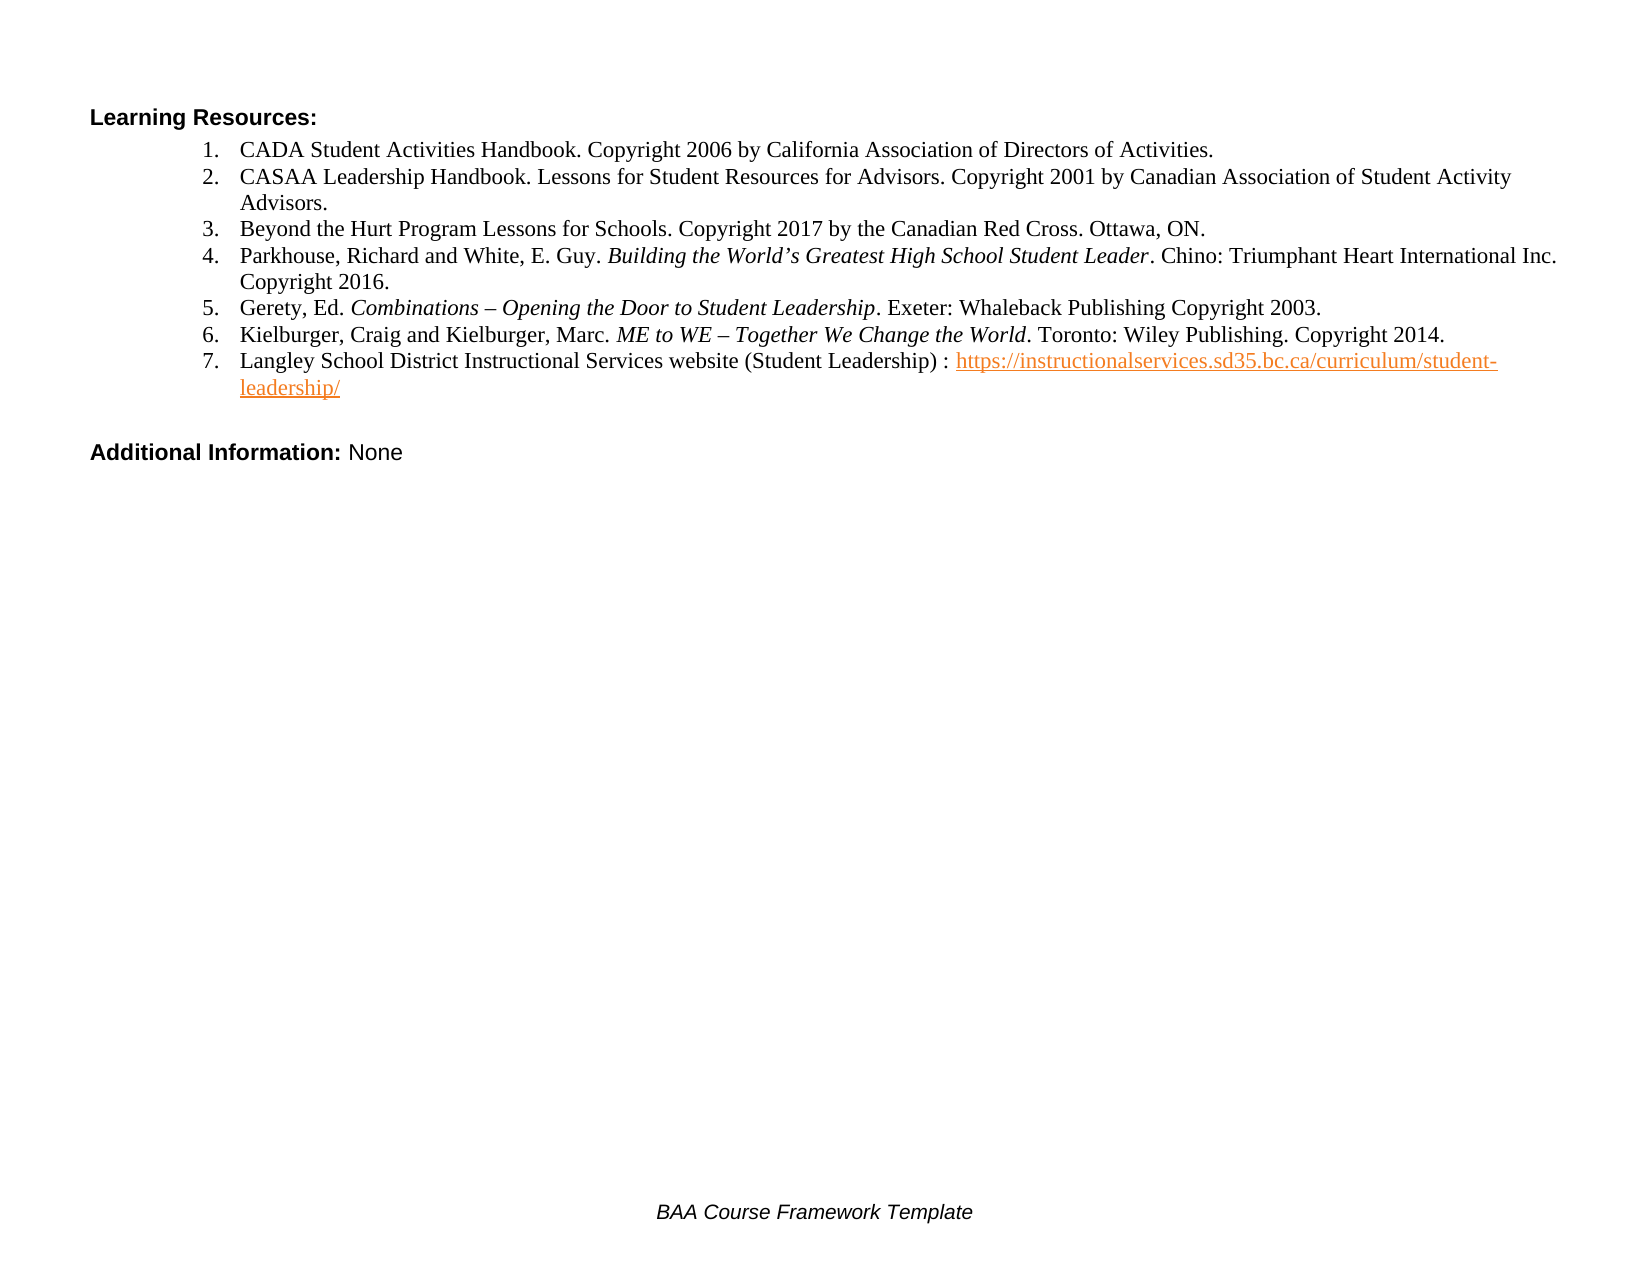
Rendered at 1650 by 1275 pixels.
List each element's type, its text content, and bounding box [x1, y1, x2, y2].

list Beyond the Hurt Program Lessons for Schools. Copyright 2017 by the Canadian Red Cross. Ottawa, ON. [202, 215, 1560, 242]
list Gerety, Ed. Combinations – Opening the Door to Student Leadership. Exeter: Whaleback Publishing Copyright 2003. [202, 294, 1560, 321]
list CASAA Leadership Handbook. Lessons for Student Resources for Advisors. Copyright 2001 by Canadian Association of Student Activity Advisors. [202, 163, 1560, 215]
list Kielburger, Craig and Kielburger, Marc. ME to WE – Together We Change the World. Toronto: Wiley Publishing. Copyright 2014. [202, 321, 1560, 347]
list Parkhouse, Richard and White, E. Guy. Building the World’s Greatest High School Student Leader. Chino: Triumphant Heart International Inc. Copyright 2016. [202, 242, 1560, 294]
list CADA Student Activities Handbook. Copyright 2006 by California Association of Directors of Activities. [202, 136, 1560, 163]
text Additional Information: None [89, 439, 1560, 465]
list Langley School District Instructional Services website (Student Leadership) : https://instructionalservices.sd35.bc.ca/curriculum/student-leadership/ [202, 347, 1560, 400]
text Learning Resources: [89, 104, 1560, 130]
